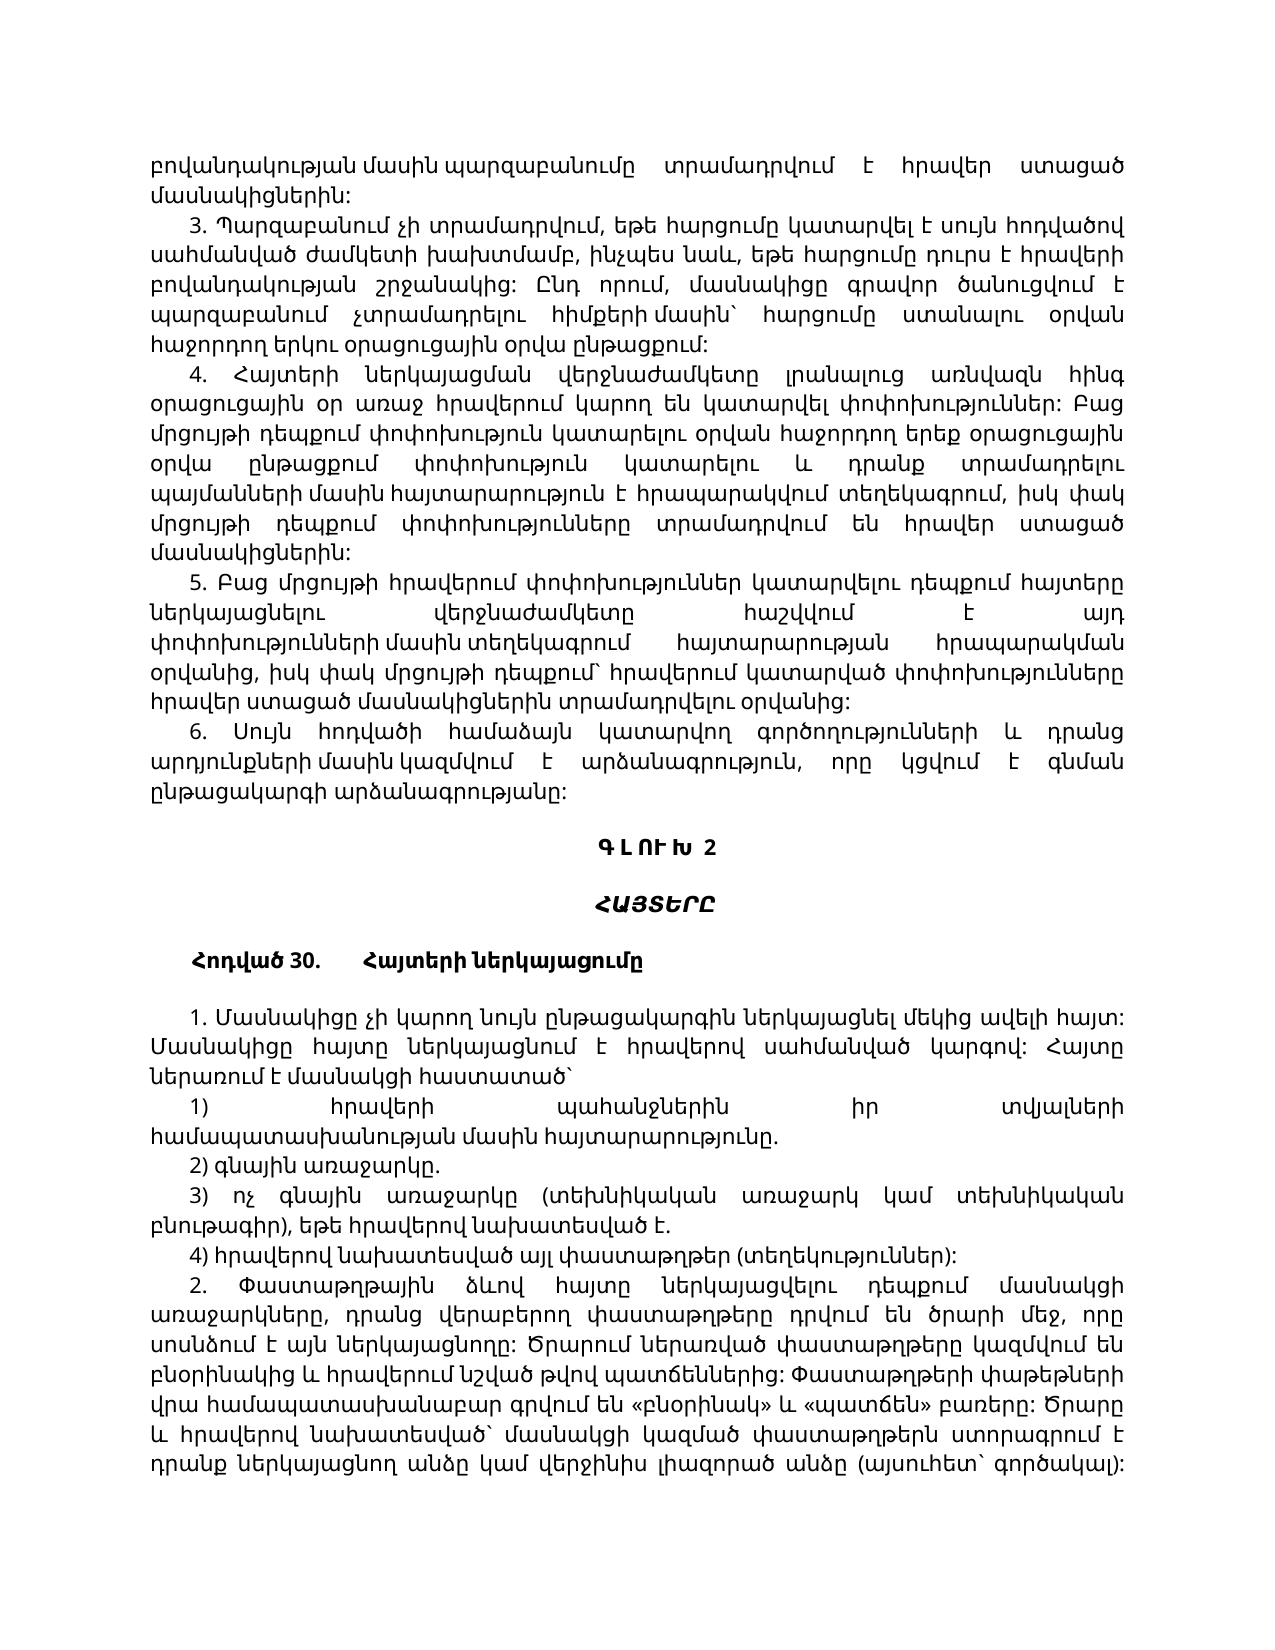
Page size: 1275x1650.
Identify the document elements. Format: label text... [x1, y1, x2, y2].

text Գ Լ ՈՒ Խ 2 [150, 832, 1125, 862]
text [150, 1269, 1125, 1478]
text 1. Մասնակիցը չի կարող նույն ընթացակարգին ներկայացնել մեկից ավելի հայտ: Մասնակիցը հայտը ներկայացնում է հրավերով սահմանված կարգով: Հայտը ներառում է մասնակցի հաստատած` [150, 1001, 1125, 1091]
text 3. Պարզաբանում չի տրամադրվում, եթե հարցումը կատարվել է սույն հոդվածով սահմանված ժամկետի խախտմամբ, ինչպես նաև, եթե հարցումը դուրս է հրավերի բովանդակության շրջանակից: Ընդ որում, մասնակիցը գրավոր ծանուցվում է պարզաբանում չտրամադրելու հիմքերի մասին` հարցումը ստանալու օրվան հաջորդող երկու օրացուցային օրվա ընթացքում: [150, 209, 1125, 358]
text 5. Բաց մրցույթի հրավերում փոփոխություններ կատարվելու դեպքում հայտերը ներկայացնելու վերջնաժամկետը հաշվվում է այդ փոփոխությունների մասին տեղեկագրում հայտարարության հրապարակման օրվանից, իսկ փակ մրցույթի դեպքում` հրավերում կատարված փոփոխությունները հրավեր ստացած մասնակիցներին տրամադրվելու օրվանից: [150, 567, 1125, 716]
text 6. Սույն հոդվածի համաձայն կատարվող գործողությունների և դրանց արդյունքների մասին կազմվում է արձանագրություն, որը կցվում է գնման ընթացակարգի արձանագրությանը: [150, 716, 1125, 805]
text 4) հրավերով նախատեսված այլ փաստաթղթեր (տեղեկություններ): [150, 1240, 1125, 1269]
table_header Հայտերի ներկայացումը [363, 945, 1125, 975]
text 3) ոչ գնային առաջարկը (տեխնիկական առաջարկ կամ տեխնիկական բնութագիր), եթե հրավերով նախատեսված է. [150, 1180, 1125, 1240]
text ՀԱՅՏԵՐԸ [150, 888, 1125, 918]
text 2) գնային առաջարկը. [150, 1150, 1125, 1180]
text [150, 150, 1125, 209]
table_header Հոդված 30. [150, 945, 363, 975]
text 4. Հայտերի ներկայացման վերջնաժամկետը լրանալուց առնվազն հինգ օրացուցային օր առաջ հրավերում կարող են կատարվել փոփոխություններ: Բաց մրցույթի դեպքում փոփոխություն կատարելու օրվան հաջորդող երեք օրացուցային օրվա ընթացքում փոփոխություն կատարելու և դրանք տրամադրելու պայմանների մասին հայտարարություն է հրապարակվում տեղեկագրում, իսկ փակ մրցույթի դեպքում փոփոխությունները տրամադրվում են հրավեր ստացած մասնակիցներին: [150, 358, 1125, 567]
text 1) հրավերի պահանջներին իր տվյալների համապատասխանության մասին հայտարարությունը. [150, 1091, 1125, 1150]
